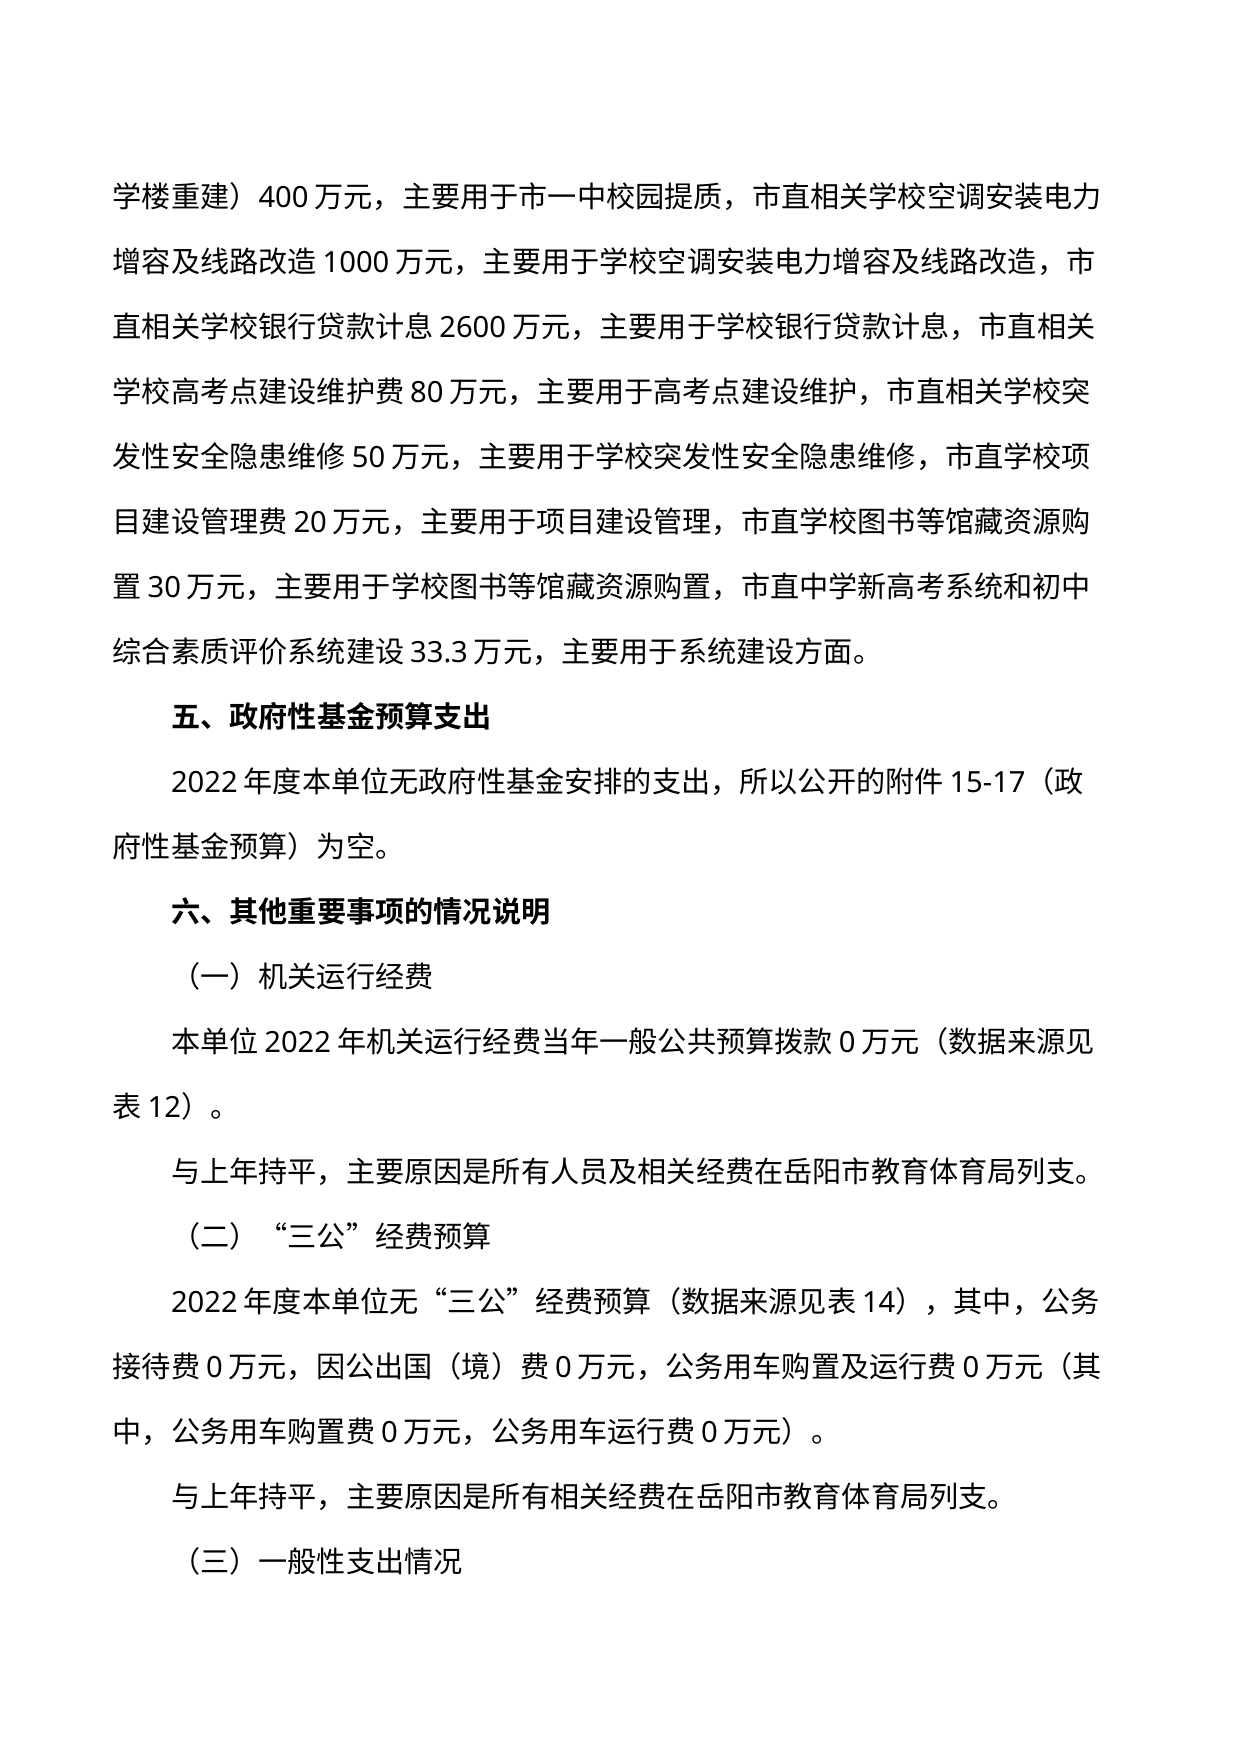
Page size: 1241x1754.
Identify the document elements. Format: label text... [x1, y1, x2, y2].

table_cell 五、政府性基金预算支出 [101, 682, 1116, 747]
table_cell 本单位2022年机关运行经费当年一般公共预算拨款0万元（数据来源见表12）。 与上年持平，主要原因是所有人员及相关经费在岳阳市教育体育局列支。 [101, 1007, 1116, 1202]
table_cell 六、其他重要事项的情况说明 [101, 877, 1116, 942]
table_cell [101, 162, 1116, 682]
table_cell （三）一般性支出情况 [101, 1527, 1116, 1592]
table_cell 2022年度本单位无政府性基金安排的支出，所以公开的附件15-17（政府性基金预算）为空。 [101, 747, 1116, 877]
table_cell （一）机关运行经费 [101, 942, 1116, 1007]
table_cell 2022年度本单位无“三公”经费预算（数据来源见表14），其中，公务接待费0万元，因公出国（境）费0万元，公务用车购置及运行费0万元（其中，公务用车购置费0万元，公务用车运行费0万元）。 与上年持平，主要原因是所有相关经费在岳阳市教育体育局列支。 [101, 1267, 1116, 1527]
table_cell （二）“三公”经费预算 [101, 1202, 1116, 1267]
